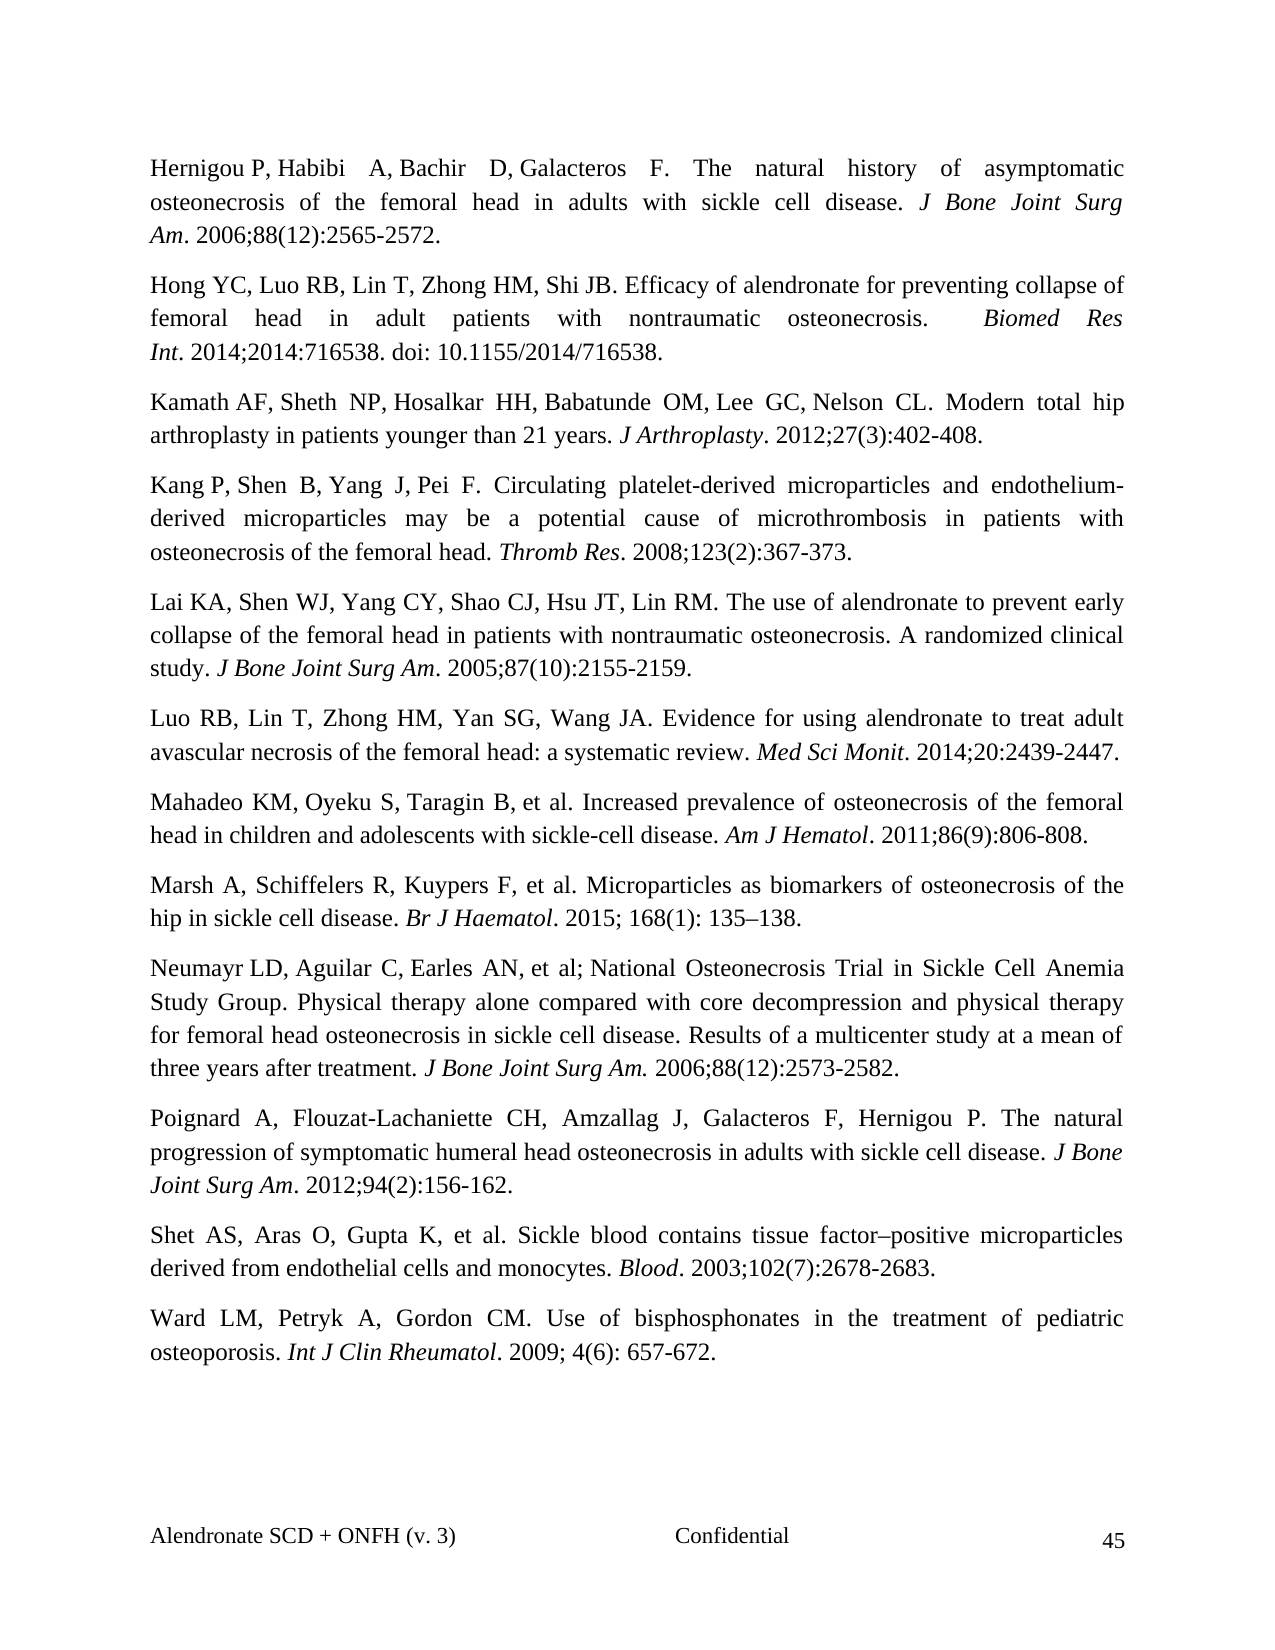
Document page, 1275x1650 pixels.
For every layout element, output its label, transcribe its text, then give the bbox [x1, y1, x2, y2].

text Shet AS, Aras O, Gupta K, et al. Sickle blood contains tissue factor–positive microparticles derived from endothelial cells and monocytes. Blood. 2003;102(7):2678-2683. [150, 1217, 1125, 1283]
text Luo RB, Lin T, Zhong HM, Yan SG, Wang JA. Evidence for using alendronate to treat adult avascular necrosis of the femoral head: a systematic review. Med Sci Monit. 2014;20:2439-2447. [150, 700, 1125, 767]
text Ward LM, Petryk A, Gordon CM. Use of bisphosphonates in the treatment of pediatric osteoporosis. Int J Clin Rheumatol. 2009; 4(6): 657-672. [150, 1300, 1125, 1367]
text Poignard A, Flouzat-Lachaniette CH, Amzallag J, Galacteros F, Hernigou P. The natural progression of symptomatic humeral head osteonecrosis in adults with sickle cell disease. J Bone Joint Surg Am. 2012;94(2):156-162. [150, 1100, 1125, 1200]
text Mahadeo KM, Oyeku S, Taragin B, et al. Increased prevalence of osteonecrosis of the femoral head in children and adolescents with sickle-cell disease. Am J Hematol. 2011;86(9):806-808. [150, 783, 1125, 850]
text Marsh A, Schiffelers R, Kuypers F, et al. Microparticles as biomarkers of osteonecrosis of the hip in sickle cell disease. Br J Haematol. 2015; 168(1): 135–138. [150, 867, 1125, 933]
text Hong YC, Luo RB, Lin T, Zhong HM, Shi JB. Efficacy of alendronate for preventing collapse of femoral head in adult patients with nontraumatic osteonecrosis. Biomed Res Int. 2014;2014:716538. doi: 10.1155/2014/716538. [150, 267, 1125, 367]
text Kang P, Shen B, Yang J, Pei F. Circulating platelet-derived microparticles and endothelium-derived microparticles may be a potential cause of microthrombosis in patients with osteonecrosis of the femoral head. Thromb Res. 2008;123(2):367-373. [150, 467, 1125, 567]
text Neumayr LD, Aguilar C, Earles AN, et al; National Osteonecrosis Trial in Sickle Cell Anemia Study Group. Physical therapy alone compared with core decompression and physical therapy for femoral head osteonecrosis in sickle cell disease. Results of a multicenter study at a mean of three years after treatment. J Bone Joint Surg Am. 2006;88(12):2573-2582. [150, 950, 1125, 1083]
text Lai KA, Shen WJ, Yang CY, Shao CJ, Hsu JT, Lin RM. The use of alendronate to prevent early collapse of the femoral head in patients with nontraumatic osteonecrosis. A randomized clinical study. J Bone Joint Surg Am. 2005;87(10):2155-2159. [150, 583, 1125, 683]
text Hernigou P, Habibi A, Bachir D, Galacteros F. The natural history of asymptomatic osteonecrosis of the femoral head in adults with sickle cell disease. J Bone Joint Surg Am. 2006;88(12):2565-2572. [150, 150, 1125, 250]
text Kamath AF, Sheth NP, Hosalkar HH, Babatunde OM, Lee GC, Nelson CL. Modern total hip arthroplasty in patients younger than 21 years. J Arthroplasty. 2012;27(3):402-408. [150, 383, 1125, 450]
